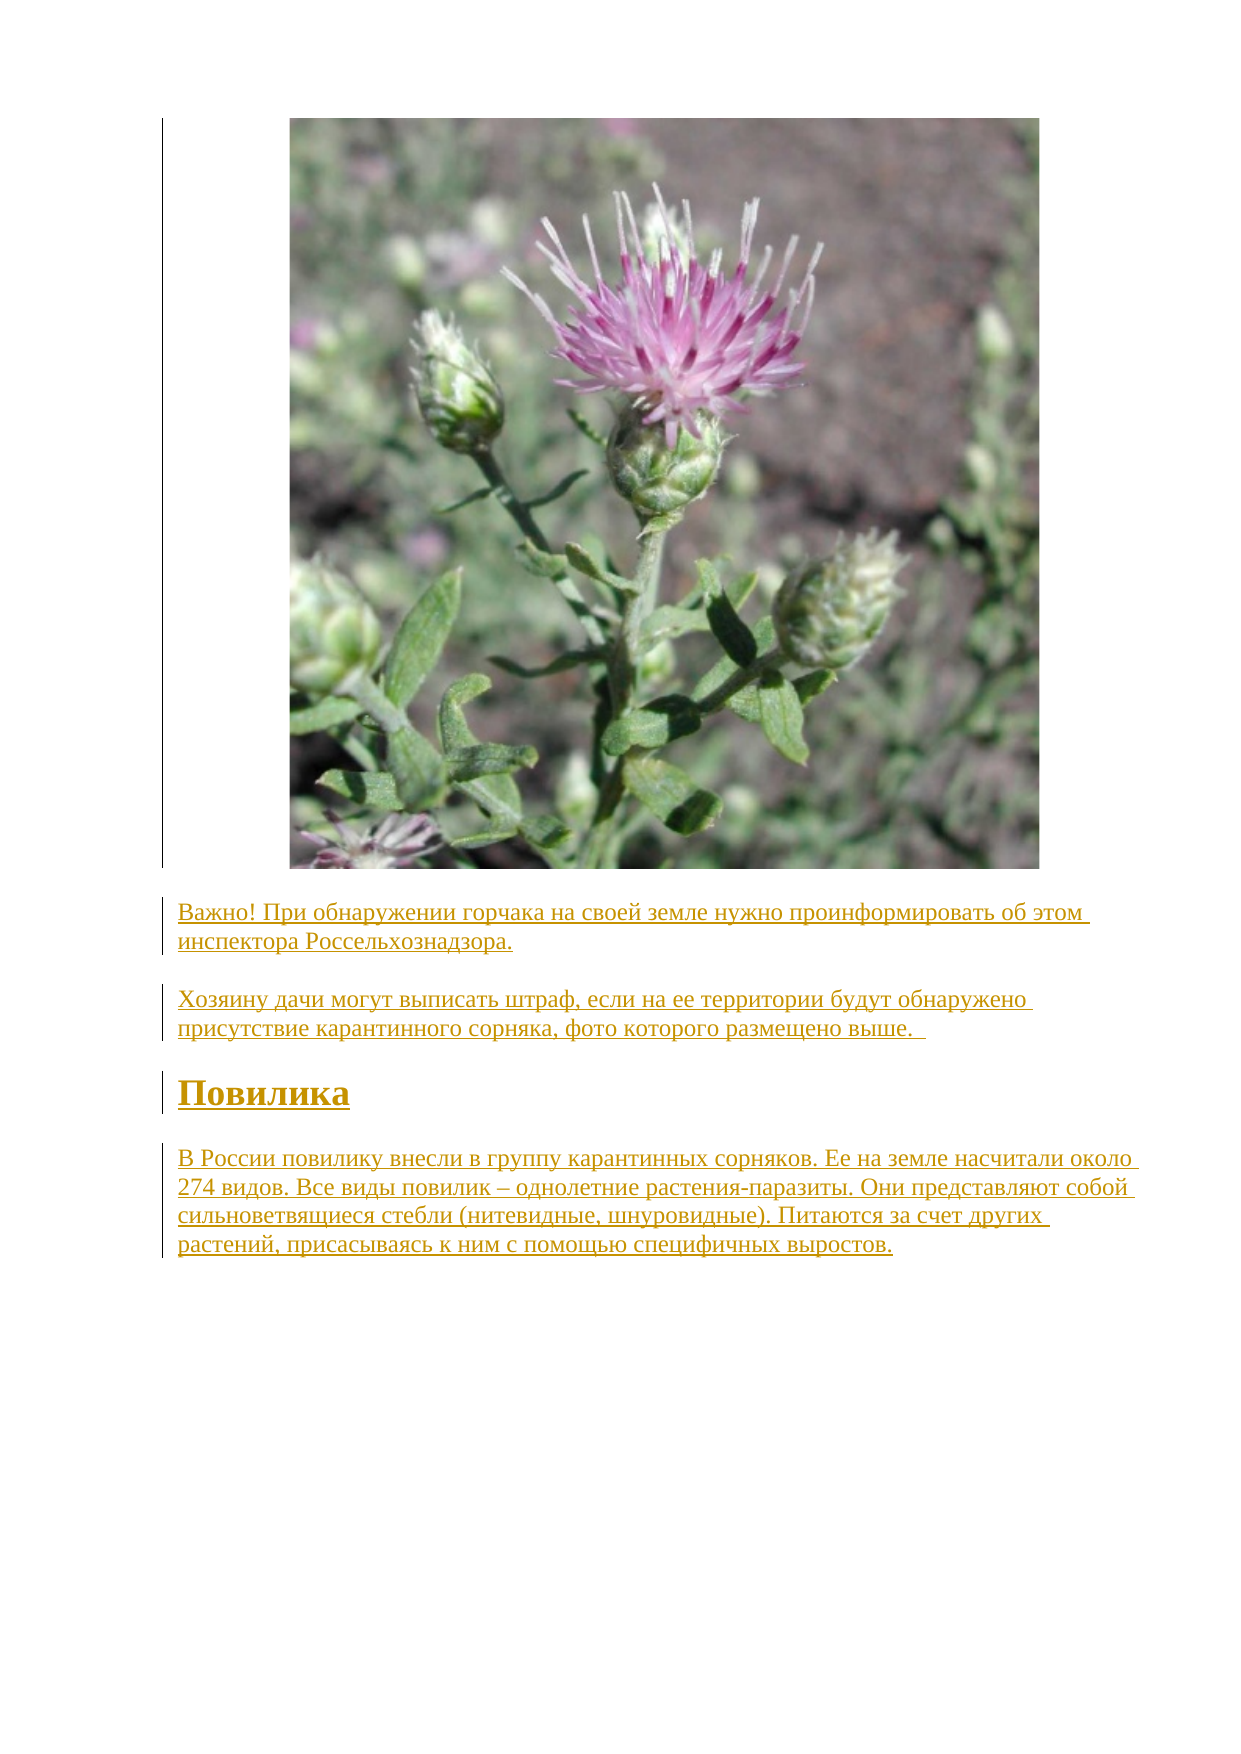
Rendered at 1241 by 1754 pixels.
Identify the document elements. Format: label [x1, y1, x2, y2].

picture [289, 118, 1040, 869]
